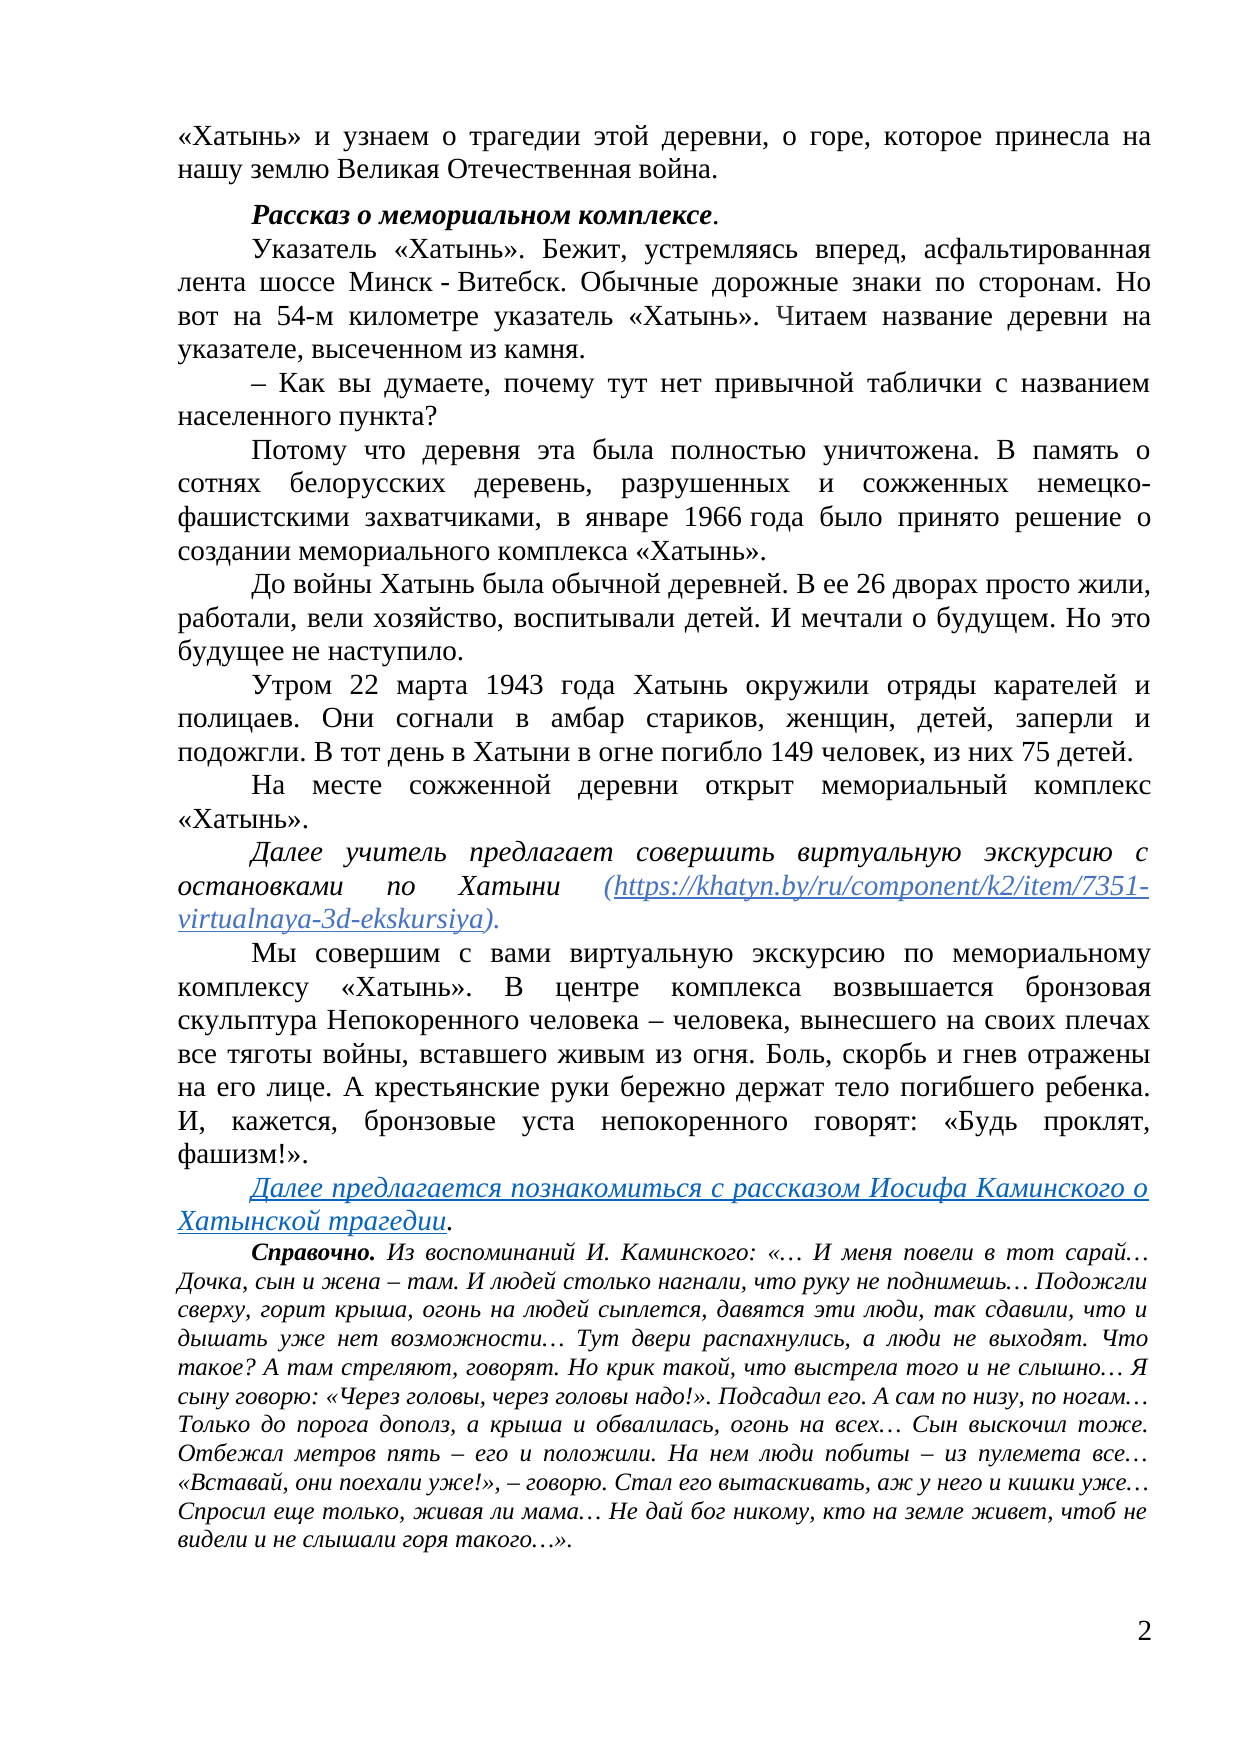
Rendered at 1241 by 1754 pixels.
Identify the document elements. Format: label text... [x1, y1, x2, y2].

text Справочно. Из воспоминаний И. Каминского: «… И меня повели в тот сарай… Дочка, сын и жена – там. И людей столько нагнали, что руку не поднимешь… Подожгли сверху, горит крыша, огонь на людей сыплется, давятся эти люди, так сдавили, что и дышать уже нет возможности… Тут двери распахнулись, а люди не выходят. Что такое? А там стреляют, говорят. Но крик такой, что выстрела того и не слышно… Я сыну говорю: «Через головы, через головы надо!». Подсадил его. А сам по низу, по ногам… Только до порога дополз, а крыша и обвалилась, огонь на всех… Сын выскочил тоже. Отбежал метров пять – его и положили. На нем люди побиты – из пулемета все… «Вставай, они поехали уже!», – говорю. Стал его вытаскивать, аж у него и кишки уже… Спросил еще только, живая ли мама… Не дай бог никому, кто на земле живет, чтоб не видели и не слышали горя такого…». [177, 1237, 1152, 1553]
text Далее предлагается познакомиться с рассказом Иосифа Каминского о Хатынской трагедии. [177, 1170, 1152, 1237]
text Утром 22 марта 1943 года Хатынь окружили отряды карателей и полицаев. Они согнали в амбар стариков, женщин, детей, заперли и подожгли. В тот день в Хатыни в огне погибло 149 человек, из них 75 детей. [177, 667, 1152, 767]
subtitle Далее учитель предлагает совершить виртуальную экскурсию с остановками по Хатыни (https://khatyn.by/ru/component/k2/item/7351-virtualnaya-3d-ekskursiya). [177, 834, 1152, 935]
text До войны Хатынь была обычной деревней. В ее 26 дворах просто жили, работали, вели хозяйство, воспитывали детей. И мечтали о будущем. Но это будущее не наступило. [177, 566, 1152, 667]
text Мы совершим с вами виртуальную экскурсию по мемориальному комплексу «Хатынь». В центре комплекса возвышается бронзовая скульптура Непокоренного человека – человека, вынесшего на своих плечах все тяготы войны, вставшего живым из огня. Боль, скорбь и гнев отражены на его лице. А крестьянские руки бережно держат тело погибшего ребенка. И, кажется, бронзовые уста непокоренного говорят: «Будь проклят, фашизм!». [177, 935, 1152, 1170]
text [177, 118, 1152, 185]
text Потому что деревня эта была полностью уничтожена. В память о сотнях белорусских деревень, разрушенных и сожженных немецко-фашистскими захватчиками, в январе 1966 года было принято решение о создании мемориального комплекса «Хатынь». [177, 432, 1152, 566]
text На месте сожженной деревни открыт мемориальный комплекс «Хатынь». [177, 767, 1152, 834]
text – Как вы думаете, почему тут нет привычной таблички с названием населенного пункта? [177, 365, 1152, 432]
text Указатель «Хатынь». Бежит, устремляясь вперед, асфальтированная лента шоссе Минск - Витебск. Обычные дорожные знаки по сторонам. Но вот на 54-м километре указатель «Хатынь». Читаем название деревни на указателе, высеченном из камня. [177, 231, 1152, 365]
text Рассказ о мемориальном комплексе. [177, 197, 1152, 231]
